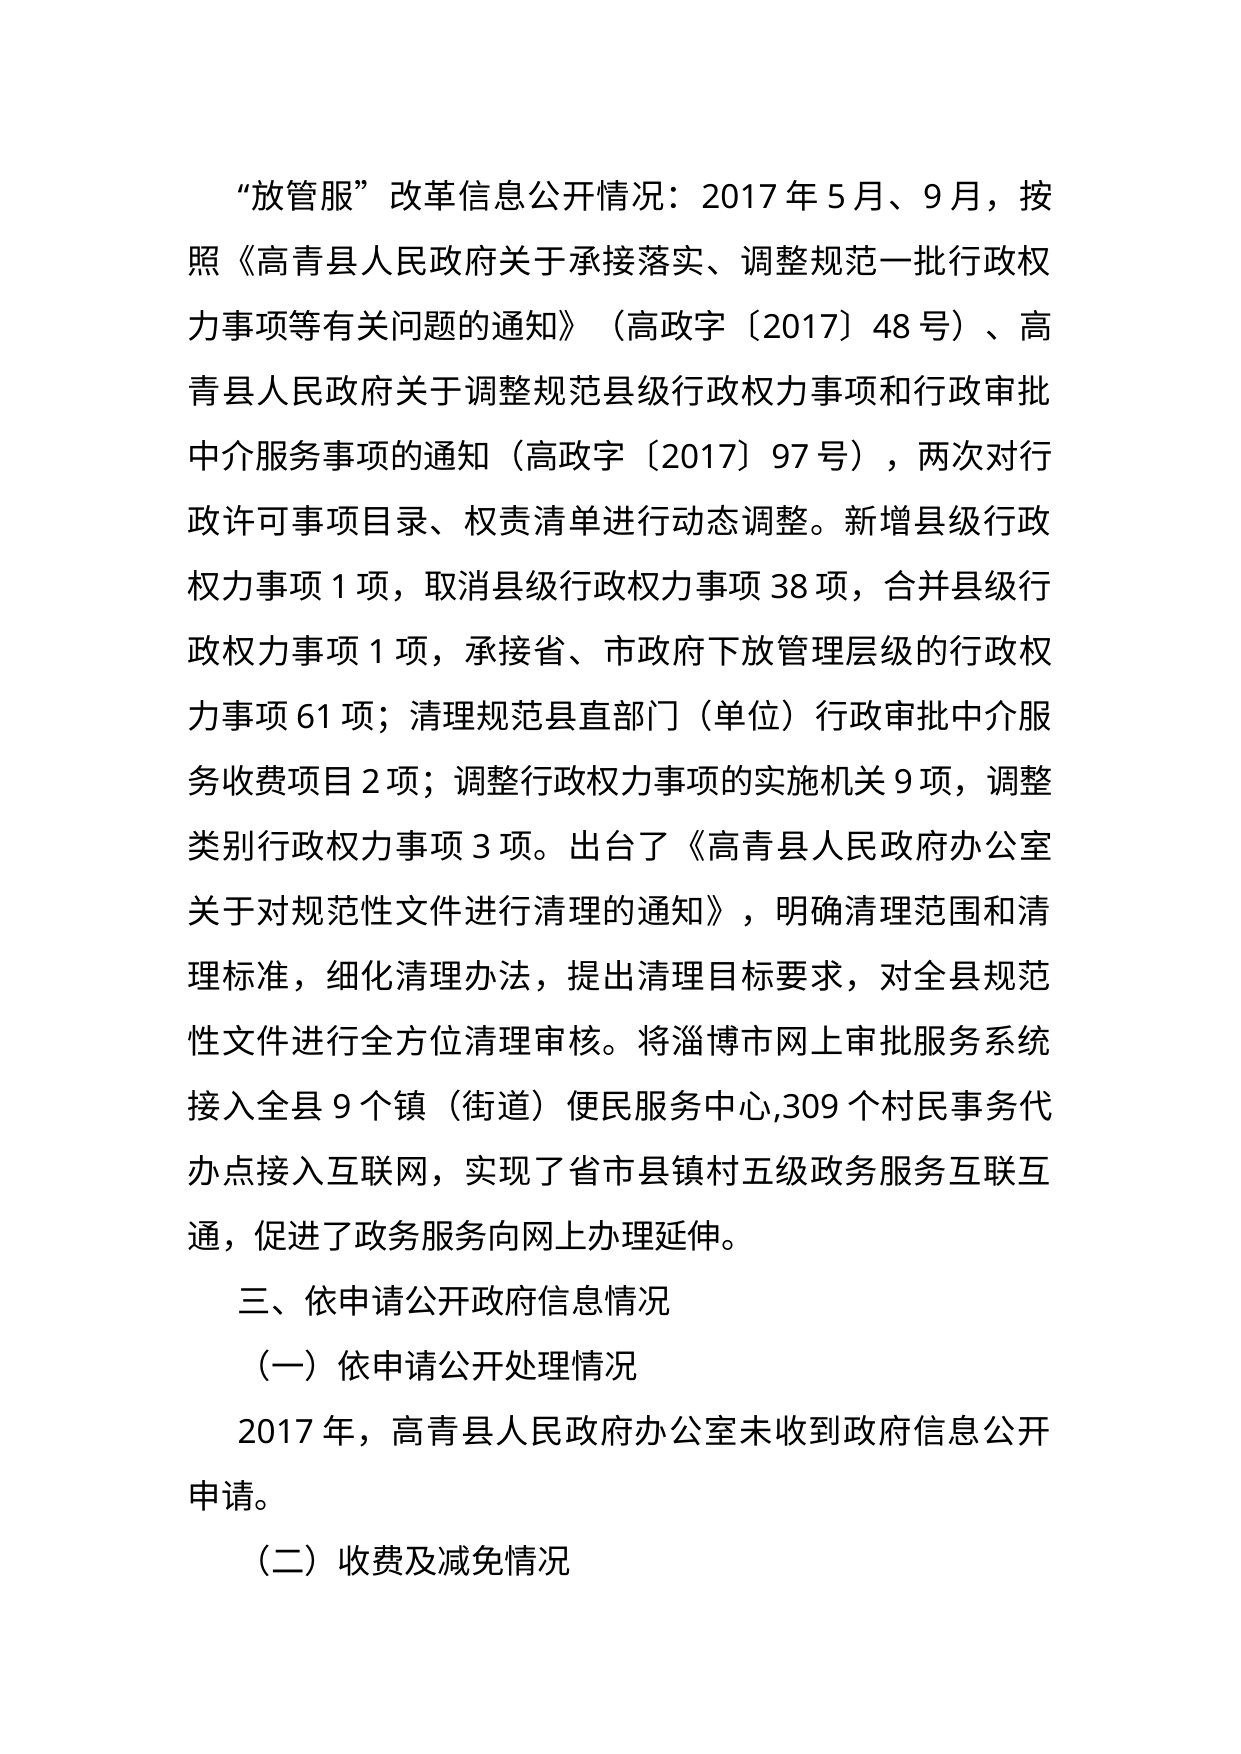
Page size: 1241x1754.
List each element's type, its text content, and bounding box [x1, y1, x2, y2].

text “放管服”改革信息公开情况：2017年5月、9月，按照《高青县人民政府关于承接落实、调整规范一批行政权力事项等有关问题的通知》（高政字〔2017〕48号）、高青县人民政府关于调整规范县级行政权力事项和行政审批中介服务事项的通知（高政字〔2017〕97号），两次对行政许可事项目录、权责清单进行动态调整。新增县级行政权力事项1项，取消县级行政权力事项38项，合并县级行政权力事项1项，承接省、市政府下放管理层级的行政权力事项61项；清理规范县直部门（单位）行政审批中介服务收费项目2项；调整行政权力事项的实施机关9项，调整类别行政权力事项3项。出台了《高青县人民政府办公室关于对规范性文件进行清理的通知》，明确清理范围和清理标准，细化清理办法，提出清理目标要求，对全县规范性文件进行全方位清理审核。将淄博市网上审批服务系统接入全县9个镇（街道）便民服务中心,309个村民事务代办点接入互联网，实现了省市县镇村五级政务服务互联互通，促进了政务服务向网上办理延伸。 [187, 162, 1053, 1267]
text 三、依申请公开政府信息情况 [187, 1267, 1053, 1332]
text （二）收费及减免情况 [187, 1527, 1053, 1592]
text 2017年，高青县人民政府办公室未收到政府信息公开申请。 [187, 1397, 1053, 1527]
text （一）依申请公开处理情况 [187, 1332, 1053, 1397]
